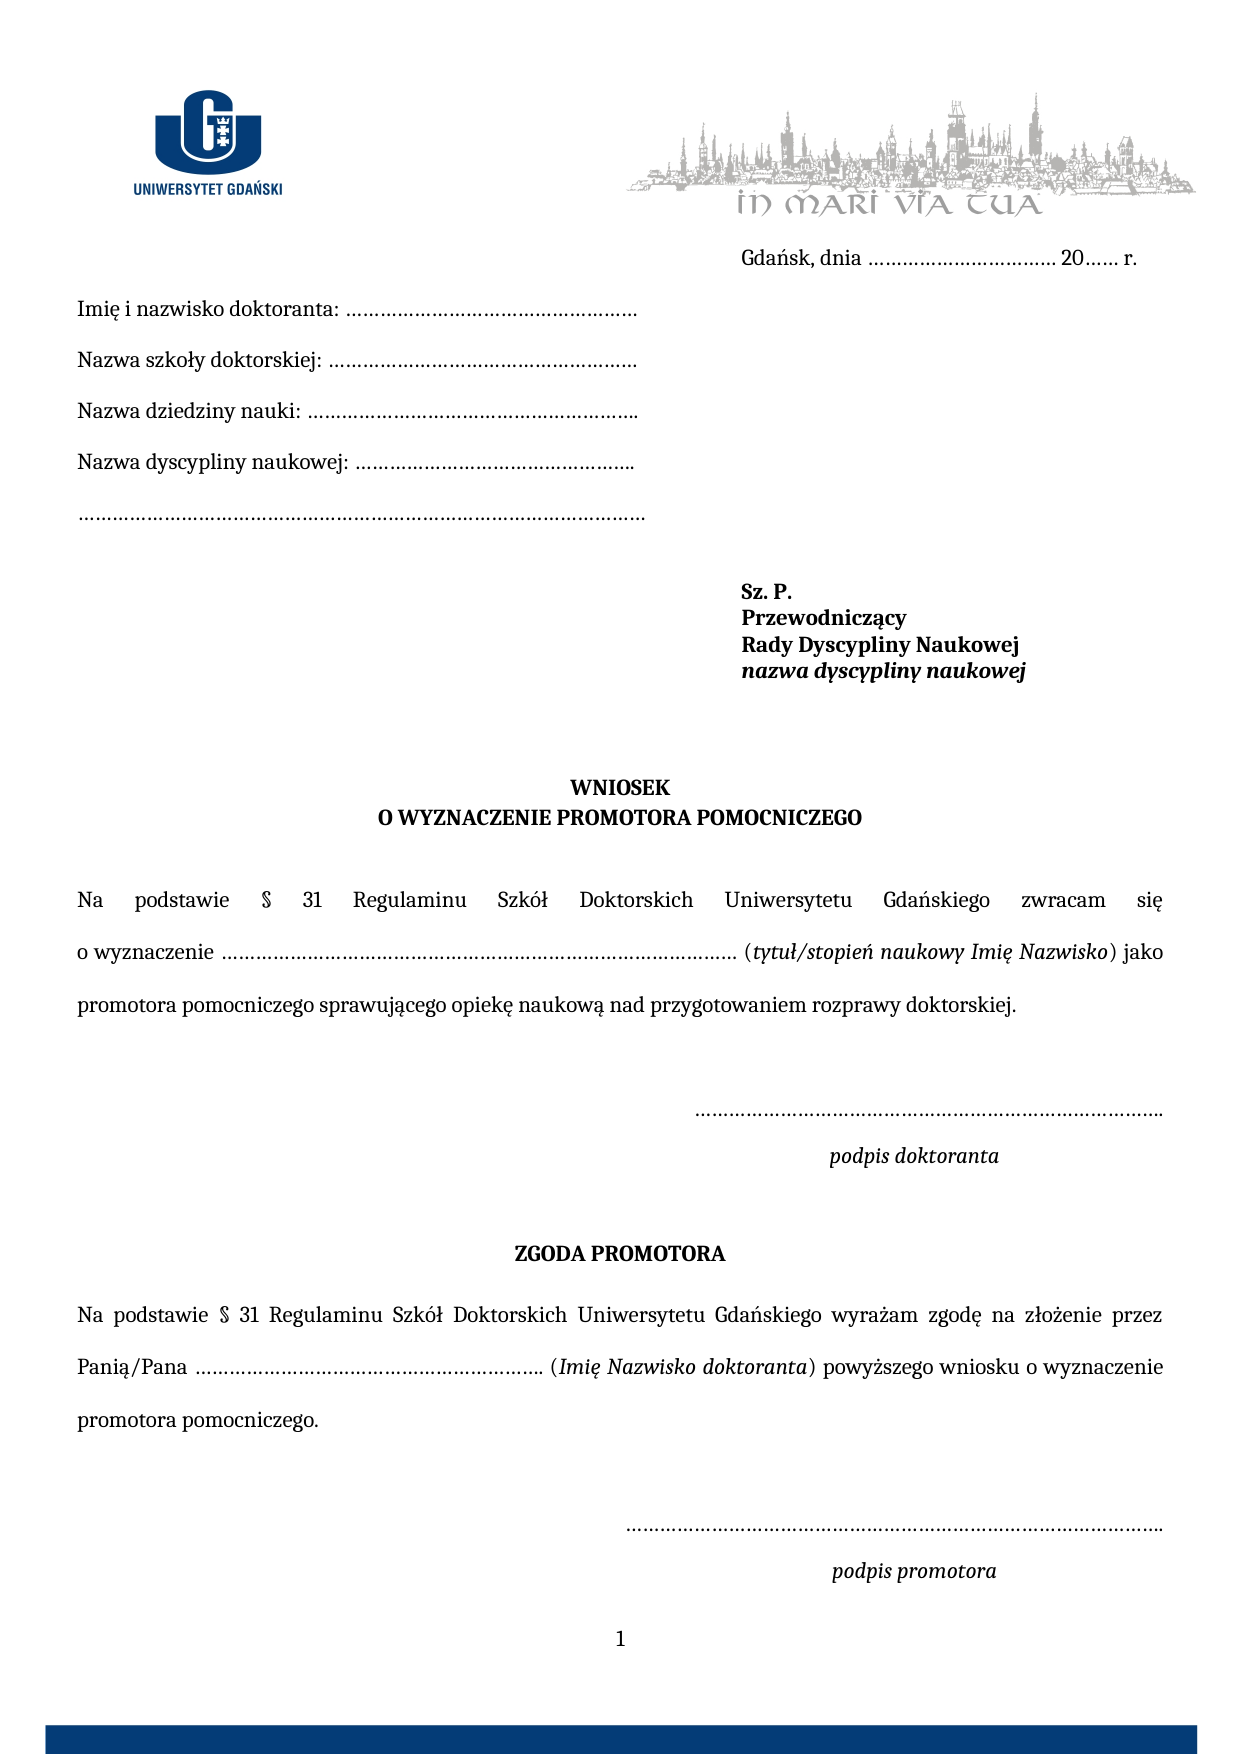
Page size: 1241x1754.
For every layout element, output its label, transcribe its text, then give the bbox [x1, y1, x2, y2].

text …………………………………………………………………………………. [77, 1511, 1163, 1537]
text WNIOSEK [77, 775, 1163, 801]
text Nazwa dyscypliny naukowej: …………………………………………. [77, 449, 1163, 475]
text Rady Dyscypliny Naukowej [195, 632, 1163, 658]
text Nazwa szkoły doktorskiej: ……………………………………………… [77, 347, 1163, 373]
text Przewodniczący [195, 605, 1163, 632]
text podpis promotora [77, 1558, 1163, 1584]
text Na podstawie § 31 Regulaminu Szkół Doktorskich Uniwersytetu Gdańskiego wyrażam zgodę na złożenie przez Panią/Pana ……………………………………………………. (Imię Nazwisko doktoranta) powyższego wniosku o wyznaczenie promotora pomocniczego. [77, 1301, 1163, 1433]
text ……………………………………………………………………………………… [77, 500, 1163, 526]
text O WYZNACZENIE PROMOTORA POMOCNICZEGO [77, 805, 1163, 831]
text podpis doktoranta [594, 1143, 1163, 1169]
text Nazwa dziedziny nauki: …………………………………………………. [77, 398, 1163, 424]
text Na podstawie § 31 Regulaminu Szkół Doktorskich Uniwersytetu Gdańskiego zwracam się o wyznaczenie ……………………………………………………………………………… (tytuł/stopień naukowy Imię Nazwisko) jako promotora pomocniczego sprawującego opiekę naukową nad przygotowaniem rozprawy doktorskiej. [77, 886, 1163, 1018]
text Sz. P. [195, 579, 1163, 605]
text Gdańsk, dnia …………………………… 20…… r. [77, 244, 1163, 271]
text Imię i nazwisko doktoranta: …………………………………………… [77, 296, 1163, 322]
text ………………………………………………………………………. [77, 1096, 1163, 1122]
text nazwa dyscypliny naukowej [195, 658, 1163, 684]
picture [45, 1, 1241, 1754]
text ZGODA PROMOTORA [77, 1241, 1163, 1267]
